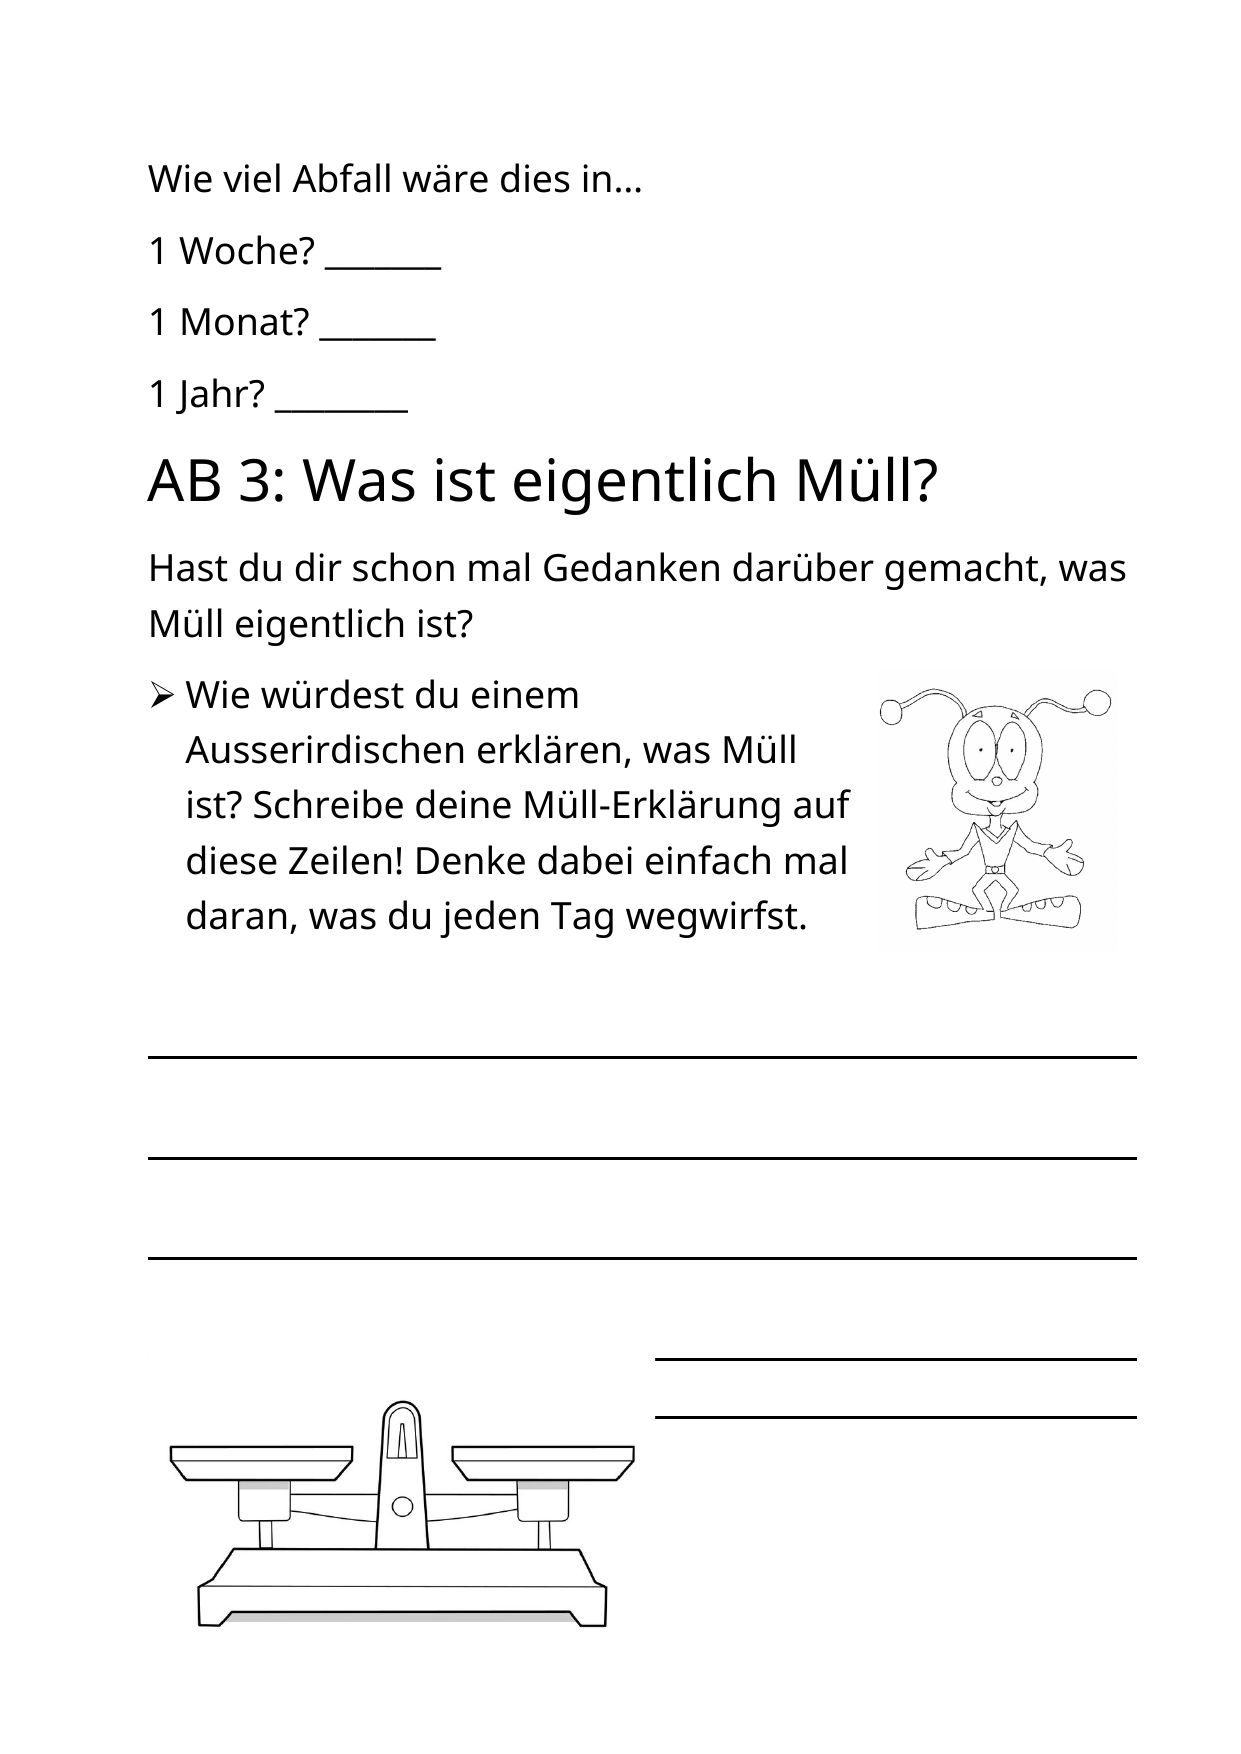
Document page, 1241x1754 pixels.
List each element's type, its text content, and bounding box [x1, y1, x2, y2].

text 1 Monat? _______ [148, 296, 1137, 347]
text Hast du dir schon mal Gedanken darüber gemacht, was Müll eigentlich ist? [148, 542, 1137, 648]
text 1 Jahr? ________ [148, 367, 1137, 418]
picture [876, 670, 1119, 953]
text Wie viel Abfall wäre dies in… [148, 152, 1137, 203]
picture [147, 1334, 655, 1694]
text 1 Woche? _______ [148, 224, 1137, 275]
list Wie würdest du einem Ausserirdischen erklären, was Müll ist? Schreibe deine Müll-Erklärung auf diese Zeilen! Denke dabei einfach mal daran, was du jeden Tag wegwirfst. [148, 669, 1137, 940]
text AB 3: Was ist eigentlich Müll? [148, 439, 1137, 519]
